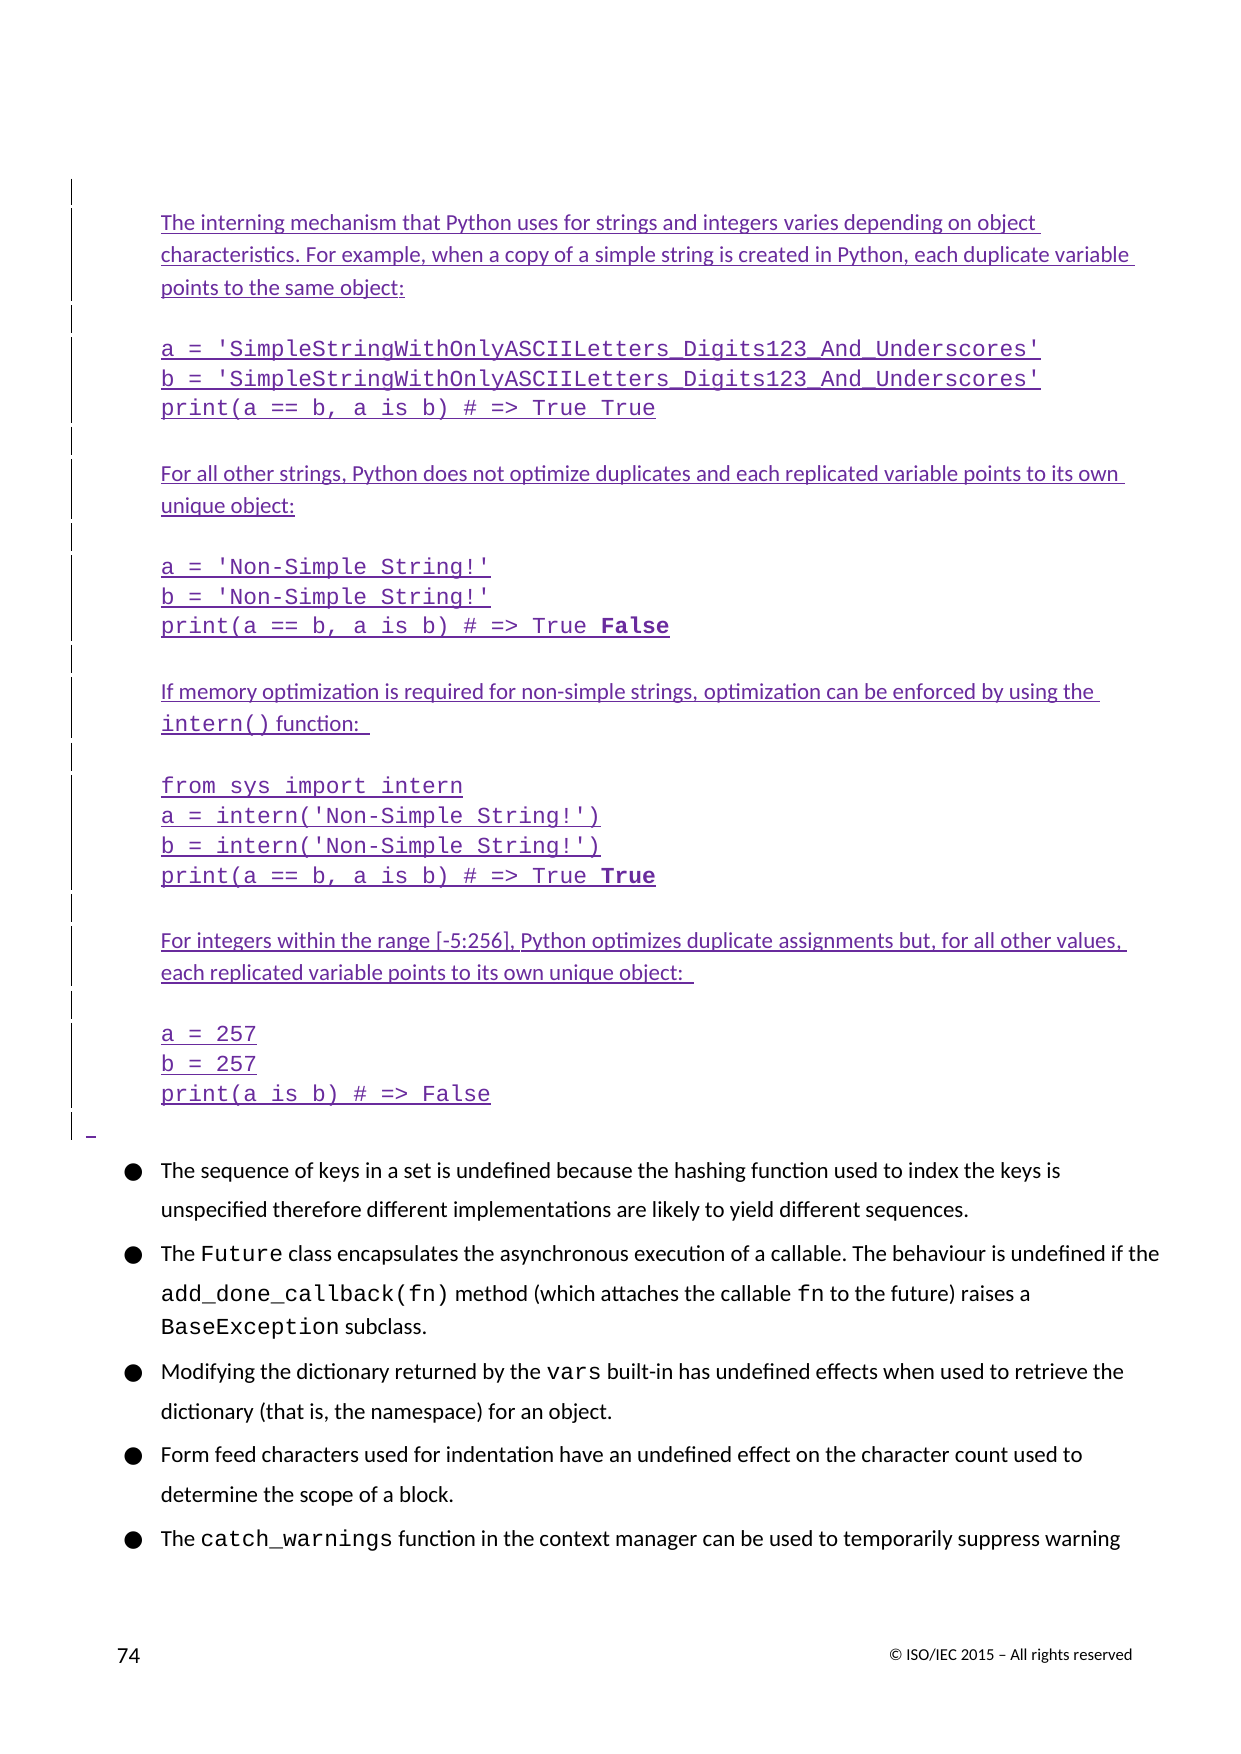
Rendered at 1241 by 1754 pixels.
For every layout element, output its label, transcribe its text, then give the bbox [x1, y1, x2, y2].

list The sequence of keys in a set is undefined because the hashing function used to index the keys is unspecified therefore different implementations are likely to yield different sequences. [123, 1144, 1164, 1223]
list Form feed characters used for indentation have an undefined effect on the character count used to determine the scope of a block. [123, 1429, 1164, 1508]
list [123, 1512, 1164, 1559]
list The Future class encapsulates the asynchronous execution of a callable. The behaviour is undefined if the add_done_callback(fn) method (which attaches the callable fn to the future) raises a BaseException subclass. [123, 1228, 1164, 1341]
list Modifying the dictionary returned by the vars built-in has undefined effects when used to retrieve the dictionary (that is, the namespace) for an object. [123, 1346, 1164, 1425]
